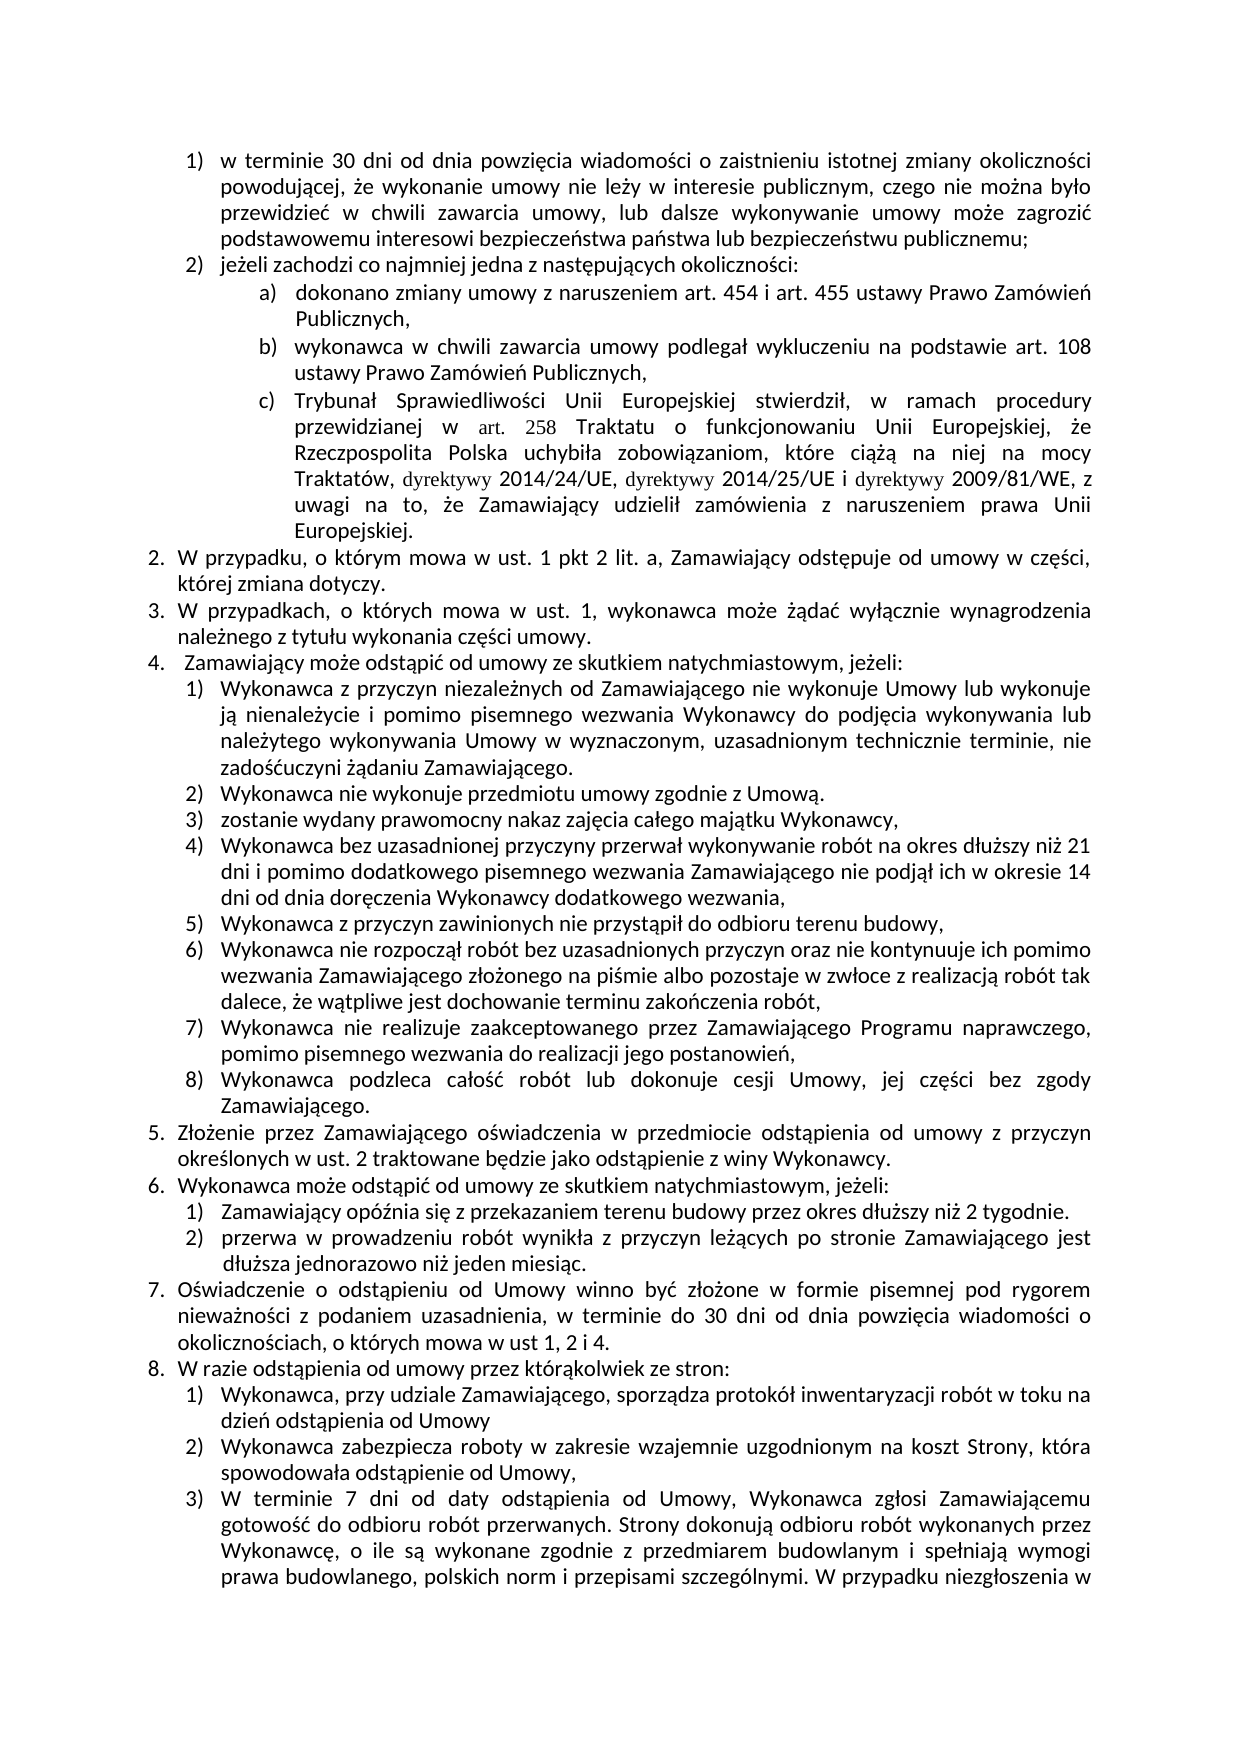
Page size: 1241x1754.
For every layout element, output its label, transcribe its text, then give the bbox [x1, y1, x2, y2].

list jeżeli zachodzi co najmniej jedna z następujących okoliczności: [185, 252, 1093, 278]
list Zamawiający może odstąpić od umowy ze skutkiem natychmiastowym, jeżeli: [148, 650, 1093, 676]
list Wykonawca bez uzasadnionej przyczyny przerwał wykonywanie robót na okres dłuższy niż 21 dni i pomimo dodatkowego pisemnego wezwania Zamawiającego nie podjął ich w okresie 14 dni od dnia doręczenia Wykonawcy dodatkowego wezwania, [185, 832, 1093, 910]
list przerwa w prowadzeniu robót wynikła z przyczyn leżących po stronie Zamawiającego jest dłuższa jednorazowo niż jeden miesiąc. [185, 1224, 1093, 1276]
list Wykonawca, przy udziale Zamawiającego, sporządza protokół inwentaryzacji robót w toku na dzień odstąpienia od Umowy [185, 1382, 1093, 1434]
list Wykonawca zabezpiecza roboty w zakresie wzajemnie uzgodnionym na koszt Strony, która spowodowała odstąpienie od Umowy, [185, 1434, 1093, 1486]
list Wykonawca podzleca całość robót lub dokonuje cesji Umowy, jej części bez zgody Zamawiającego. [185, 1067, 1093, 1119]
list w terminie 30 dni od dnia powzięcia wiadomości o zaistnieniu istotnej zmiany okoliczności powodującej, że wykonanie umowy nie leży w interesie publicznym, czego nie można było przewidzieć w chwili zawarcia umowy, lub dalsze wykonywanie umowy może zagrozić podstawowemu interesowi bezpieczeństwa państwa lub bezpieczeństwu publicznemu; [185, 148, 1093, 252]
list W razie odstąpienia od umowy przez którąkolwiek ze stron: [148, 1356, 1093, 1382]
list W przypadku, o którym mowa w ust. 1 pkt 2 lit. a, Zamawiający odstępuje od umowy w części, której zmiana dotyczy. [148, 545, 1093, 597]
list Oświadczenie o odstąpieniu od Umowy winno być złożone w formie pisemnej pod rygorem nieważności z podaniem uzasadnienia, w terminie do 30 dni od dnia powzięcia wiadomości o okolicznościach, o których mowa w ust 1, 2 i 4. [148, 1277, 1093, 1355]
list dokonano zmiany umowy z naruszeniem art. 454 i art. 455 ustawy Prawo Zamówień Publicznych, [259, 280, 1093, 332]
list Wykonawca nie wykonuje przedmiotu umowy zgodnie z Umową. [185, 780, 1093, 806]
list Zamawiający opóźnia się z przekazaniem terenu budowy przez okres dłuższy niż 2 tygodnie. [185, 1198, 1093, 1224]
list Złożenie przez Zamawiającego oświadczenia w przedmiocie odstąpienia od umowy z przyczyn określonych w ust. 2 traktowane będzie jako odstąpienie z winy Wykonawcy. [148, 1120, 1093, 1172]
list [185, 1486, 1093, 1590]
list W przypadkach, o których mowa w ust. 1, wykonawca może żądać wyłącznie wynagrodzenia należnego z tytułu wykonania części umowy. [148, 597, 1093, 649]
list Wykonawca z przyczyn niezależnych od Zamawiającego nie wykonuje Umowy lub wykonuje ją nienależycie i pomimo pisemnego wezwania Wykonawcy do podjęcia wykonywania lub należytego wykonywania Umowy w wyznaczonym, uzasadnionym technicznie terminie, nie zadośćuczyni żądaniu Zamawiającego. [185, 676, 1093, 780]
list Wykonawca może odstąpić od umowy ze skutkiem natychmiastowym, jeżeli: [148, 1172, 1093, 1198]
list Wykonawca z przyczyn zawinionych nie przystąpił do odbioru terenu budowy, [185, 910, 1093, 936]
list Wykonawca nie realizuje zaakceptowanego przez Zamawiającego Programu naprawczego, pomimo pisemnego wezwania do realizacji jego postanowień, [185, 1015, 1093, 1067]
list wykonawca w chwili zawarcia umowy podlegał wykluczeniu na podstawie art. 108 ustawy Prawo Zamówień Publicznych, [258, 334, 1093, 386]
list zostanie wydany prawomocny nakaz zajęcia całego majątku Wykonawcy, [185, 806, 1093, 832]
list Wykonawca nie rozpoczął robót bez uzasadnionych przyczyn oraz nie kontynuuje ich pomimo wezwania Zamawiającego złożonego na piśmie albo pozostaje w zwłoce z realizacją robót tak dalece, że wątpliwe jest dochowanie terminu zakończenia robót, [185, 936, 1093, 1014]
list Trybunał Sprawiedliwości Unii Europejskiej stwierdził, w ramach procedury przewidzianej w art. 258 Traktatu o funkcjonowaniu Unii Europejskiej, że Rzeczpospolita Polska uchybiła zobowiązaniom, które ciążą na niej na mocy Traktatów, dyrektywy 2014/24/UE, dyrektywy 2014/25/UE i dyrektywy 2009/81/WE, z uwagi na to, że Zamawiający udzielił zamówienia z naruszeniem prawa Unii Europejskiej. [258, 388, 1093, 544]
